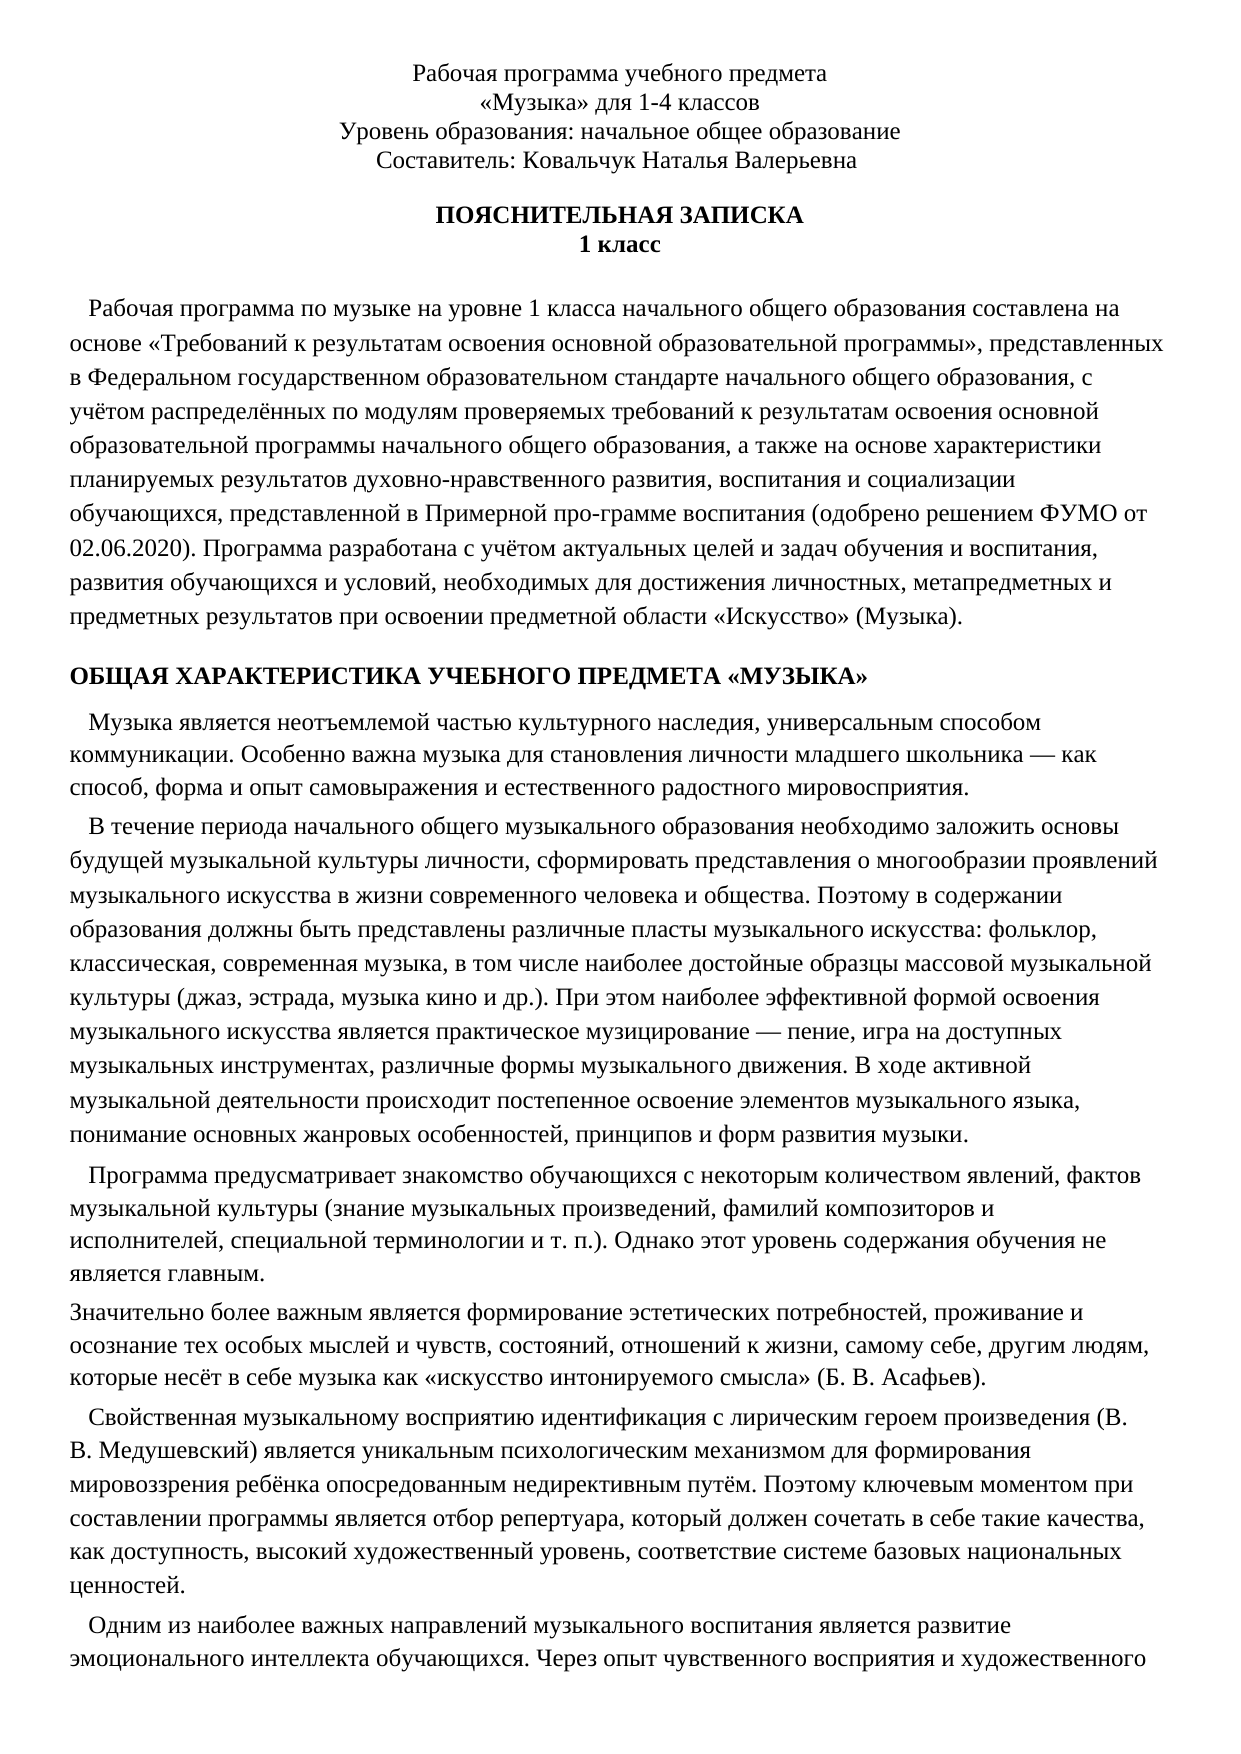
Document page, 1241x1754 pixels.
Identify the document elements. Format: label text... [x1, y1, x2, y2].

text «Музыка» для 1-4 классов [69, 87, 1170, 116]
text Составитель: Ковальчук Наталья Валерьевна [69, 145, 1170, 200]
text Свойственная музыкальному восприятию идентификация с лирическим героем произведения (В. В. Медушевский) является уникальным психологическим механизмом для формирования мировоззрения ребёнка опосредованным недирективным путём. Поэтому ключевым моментом при составлении программы является отбор репертуара, который должен сочетать в себе такие качества, как доступность, высокий художественный уровень, соответствие системе базовых национальных ценностей. [69, 1402, 1155, 1598]
text В течение периода начального общего музыкального образования необходимо заложить основы будущей музыкальной культуры личности, сформировать представления о многообразии проявлений музыкального искусства в жизни современного человека и общества. Поэтому в содержании образования должны быть представлены различные пласты музыкального искусства: фольклор, классическая, современная музыка, в том числе наиболее достойные образцы массовой музыкальной культуры (джаз, эстрада, музыка кино и др.). При этом наиболее эффективной формой освоения музыкального искусства является практическое музицирование — пение, игра на доступных музыкальных инструментах, различные формы музыкального движения. В ходе активной музыкальной деятельности происходит постепенное освоение элементов музыкального языка, понимание основных жанровых особенностей, принципов и форм развития музыки. [69, 811, 1170, 1148]
text Программа предусматривает знакомство обучающихся с некоторым количеством явлений, фактов музыкальной культуры (знание музыкальных произведений, фамилий композиторов и исполнителей, специальной терминологии и т. п.). Однако этот уровень содержания обучения не является главным. [69, 1160, 1155, 1286]
text Рабочая программа учебного предмета [69, 58, 1170, 87]
text ПОЯСНИТЕЛЬНАЯ ЗАПИСКА [69, 200, 1170, 229]
text ОБЩАЯ ХАРАКТЕРИСТИКА УЧЕБНОГО ПРЕДМЕТА «МУЗЫКА» [69, 662, 1170, 690]
text Значительно более важным является формирование эстетических потребностей, проживание и осознание тех особых мыслей и чувств, состояний, отношений к жизни, самому себе, другим людям, которые несёт в себе музыка как «искусство интонируемого смысла» (Б. В. Асафьев). [69, 1297, 1155, 1391]
text Уровень образования: начальное общее образование [69, 116, 1170, 145]
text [69, 1611, 1155, 1672]
text Рабочая программа по музыке на уровне 1 класса начального общего образования составлена на основе «Требований к результатам освоения основной образовательной программы», представленных в Федеральном государственном образовательном стандарте начального общего образования, с учётом распределённых по модулям проверяемых требований к результатам освоения основной образовательной программы начального общего образования, а также на основе характеристики планируемых результатов духовно-нравственного развития, воспитания и социализации обучающихся, представленной в Примерной про-грамме воспитания (одобрено решением ФУМО от 02.06.2020). Программа разработана с учётом актуальных целей и задач обучения и воспитания, развития обучающихся и условий, необходимых для достижения личностных, метапредметных и предметных результатов при освоении предметной области «Искусство» (Музыка). [69, 293, 1170, 630]
text 1 класс [69, 229, 1170, 257]
text Музыка является неотъемлемой частью культурного наследия, универсальным способом коммуникации. Особенно важна музыка для становления личности младшего школьника — как способ, форма и опыт самовыражения и естественного радостного мировосприятия. [69, 707, 1110, 801]
